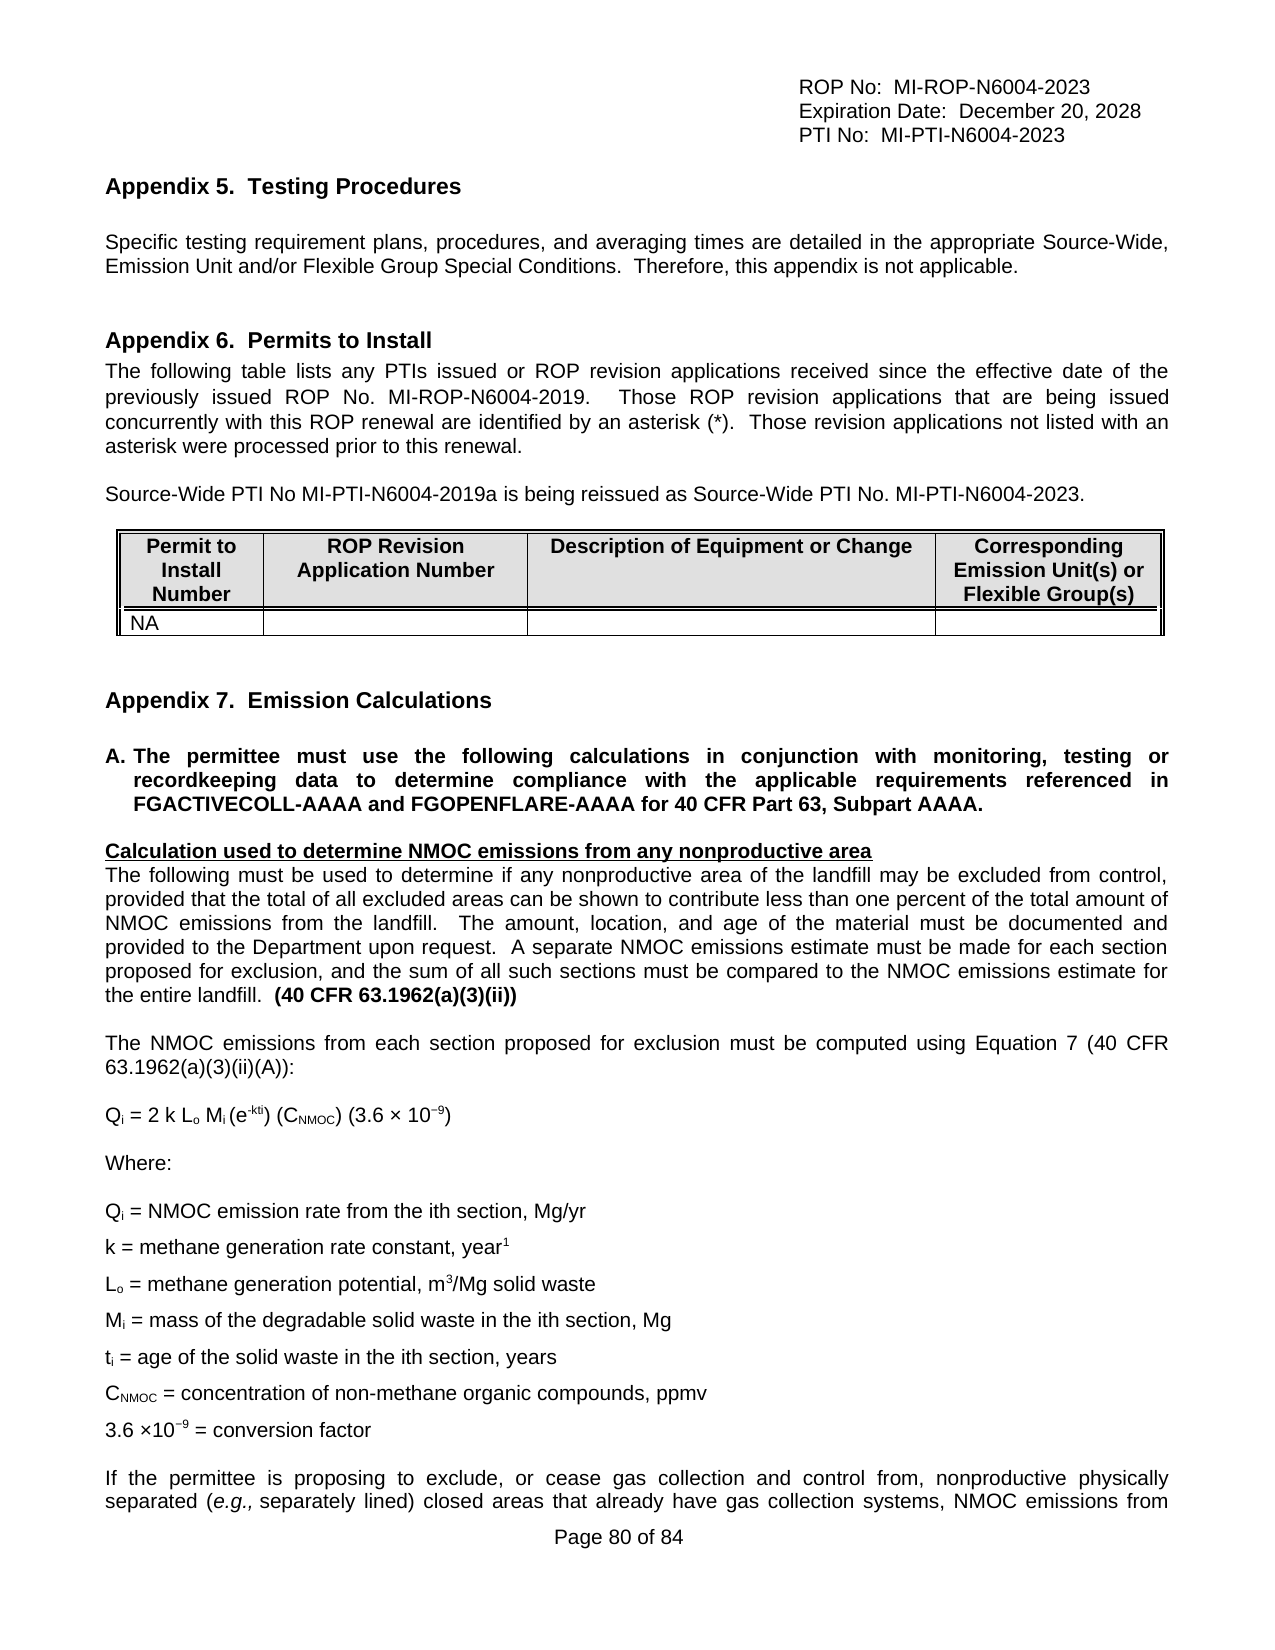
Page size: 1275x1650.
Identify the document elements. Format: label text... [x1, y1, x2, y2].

table_header Corresponding Emission Unit(s) or Flexible Group(s) [936, 534, 1160, 606]
text The following table lists any PTIs issued or ROP revision applications received since the effective date of the previously issued ROP No. MI-ROP-N6004-2019. Those ROP revision applications that are being issued concurrently with this ROP renewal are identified by an asterisk (*). Those revision applications not listed with an asterisk were processed prior to this renewal. [105, 359, 1170, 457]
text CNMOC = concentration of non-methane organic compounds, ppmv [105, 1381, 1170, 1405]
table_cell [264, 611, 527, 634]
text Mi = mass of the degradable solid waste in the ith section, Mg [105, 1308, 1170, 1332]
text k = methane generation rate constant, year1 [105, 1235, 1170, 1259]
text Lo = methane generation potential, m3/Mg solid waste [105, 1272, 1170, 1296]
subtitle Appendix 5. Testing Procedures [105, 173, 1170, 199]
table_header Description of Equipment or Change [528, 534, 935, 606]
table_cell [528, 611, 935, 634]
text The NMOC emissions from each section proposed for exclusion must be computed using Equation 7 (40 CFR 63.1962(a)(3)(ii)(A)): [105, 1031, 1170, 1079]
text Source-Wide PTI No MI-PTI-N6004-2019a is being reissued as Source-Wide PTI No. MI-PTI-N6004-2023. [105, 481, 1170, 505]
text Calculation used to determine NMOC emissions from any nonproductive area [105, 839, 1170, 863]
subtitle Appendix 6. Permits to Install [105, 327, 1170, 353]
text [105, 1465, 1170, 1513]
subtitle Appendix 7. Emission Calculations [105, 687, 1170, 713]
text Specific testing requirement plans, procedures, and averaging times are detailed in the appropriate Source-Wide, Emission Unit and/or Flexible Group Special Conditions. Therefore, this appendix is not applicable. [105, 230, 1170, 278]
table_header ROP Revision Application Number [264, 534, 527, 606]
text ti = age of the solid waste in the ith section, years [105, 1344, 1170, 1368]
text The following must be used to determine if any nonproductive area of the landfill may be excluded from control, provided that the total of all excluded areas can be shown to contribute less than one percent of the total amount of NMOC emissions from the landfill. The amount, location, and age of the material must be documented and provided to the Department upon request. A separate NMOC emissions estimate must be made for each section proposed for exclusion, and the sum of all such sections must be compared to the NMOC emissions estimate for the entire landfill. (40 CFR 63.1962(a)(3)(ii)) [105, 863, 1170, 1007]
table_cell [936, 606, 1162, 634]
table_header Permit to Install Number [121, 534, 263, 606]
list The permittee must use the following calculations in conjunction with monitoring, testing or recordkeeping data to determine compliance with the applicable requirements referenced in FGACTIVECOLL-AAAA and FGOPENFLARE-AAAA for 40 CFR Part 63, Subpart AAAA. [105, 743, 1170, 815]
text Qi = 2 k Lo Mi (e-kti) (CNMOC) (3.6 × 10−9) [105, 1103, 1170, 1127]
table_cell NA [119, 606, 263, 634]
text Where: [105, 1151, 1170, 1175]
text 3.6 ×10−9 = conversion factor [105, 1417, 1170, 1441]
text Qi = NMOC emission rate from the ith section, Mg/yr [105, 1199, 1170, 1223]
